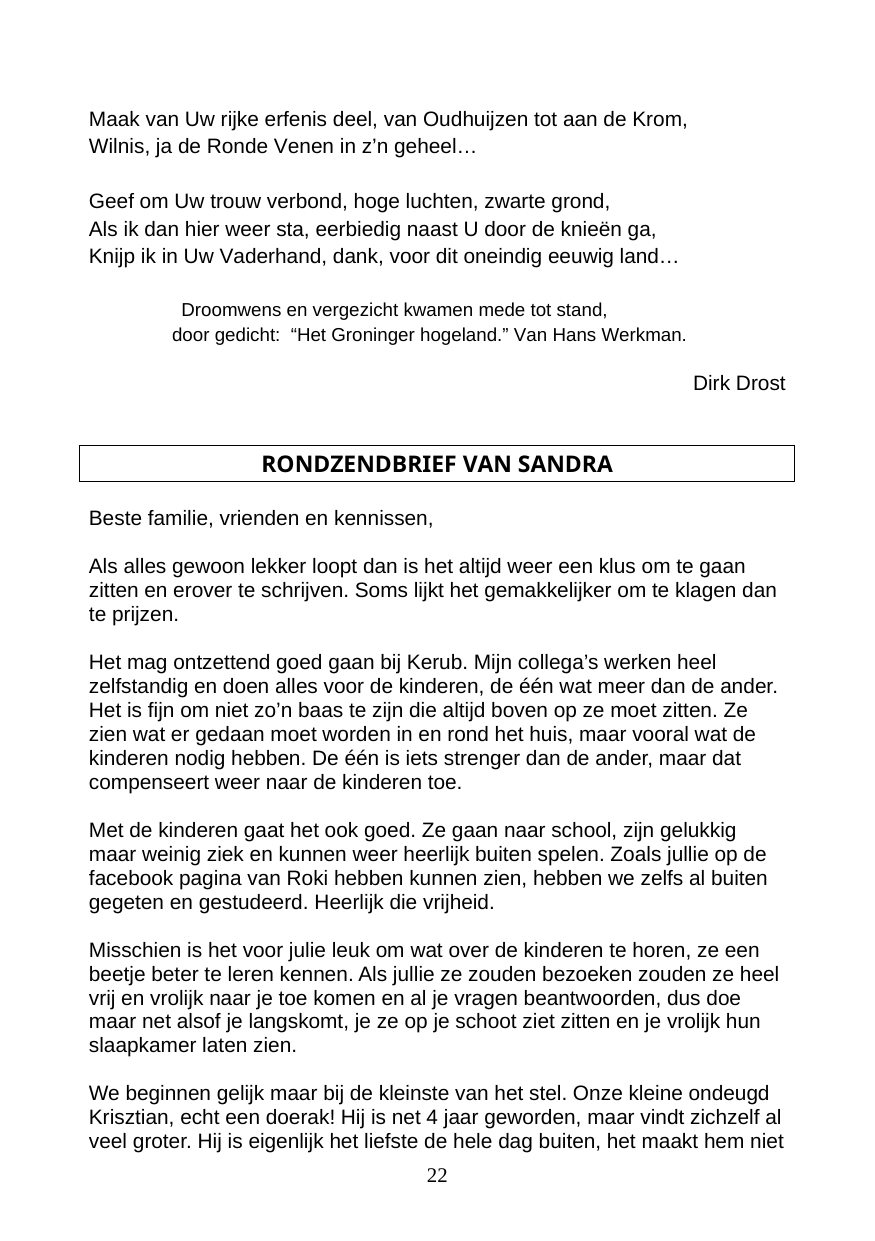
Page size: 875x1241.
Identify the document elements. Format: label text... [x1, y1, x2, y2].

text Het mag ontzettend goed gaan bij Kerub. Mijn collega’s werken heel zelfstandig en doen alles voor de kinderen, de één wat meer dan de ander. Het is fijn om niet zo’n baas te zijn die altijd boven op ze moet zitten. Ze zien wat er gedaan moet worden in en rond het huis, maar vooral wat de kinderen nodig hebben. De één is iets strenger dan de ander, maar dat compenseert weer naar de kinderen toe. [89, 650, 785, 794]
text Knijp ik in Uw Vaderhand, dank, voor dit oneindig eeuwig land… [89, 244, 785, 268]
text Als alles gewoon lekker loopt dan is het altijd weer een klus om te gaan zitten en erover te schrijven. Soms lijkt het gemakkelijker om te klagen dan te prijzen. [89, 554, 785, 626]
text Dirk Drost [89, 370, 785, 394]
text RONDZENDBRIEF VAN SANDRA [80, 446, 794, 481]
text Droomwens en vergezicht kwamen mede tot stand, [89, 299, 785, 320]
text Misschien is het voor julie leuk om wat over de kinderen te horen, ze een beetje beter te leren kennen. Als jullie ze zouden bezoeken zouden ze heel vrij en vrolijk naar je toe komen en al je vragen beantwoorden, dus doe maar net alsof je langskomt, je ze op je schoot ziet zitten en je vrolijk hun slaapkamer laten zien. [89, 937, 785, 1057]
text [89, 1081, 785, 1153]
text Maak van Uw rijke erfenis deel, van Oudhuijzen tot aan de Krom, [89, 106, 785, 130]
text Als ik dan hier weer sta, eerbiedig naast U door de knieën ga, [89, 216, 785, 240]
text Met de kinderen gaat het ook goed. Ze gaan naar school, zijn gelukkig maar weinig ziek en kunnen weer heerlijk buiten spelen. Zoals jullie op de facebook pagina van Roki hebben kunnen zien, hebben we zelfs al buiten gegeten en gestudeerd. Heerlijk die vrijheid. [89, 818, 785, 913]
text Wilnis, ja de Ronde Venen in z’n geheel… [89, 134, 785, 158]
text door gedicht: “Het Groninger hogeland.” Van Hans Werkman. [89, 324, 785, 346]
text Beste familie, vrienden en kennissen, [89, 506, 785, 530]
text Geef om Uw trouw verbond, hoge luchten, zwarte grond, [89, 189, 785, 213]
